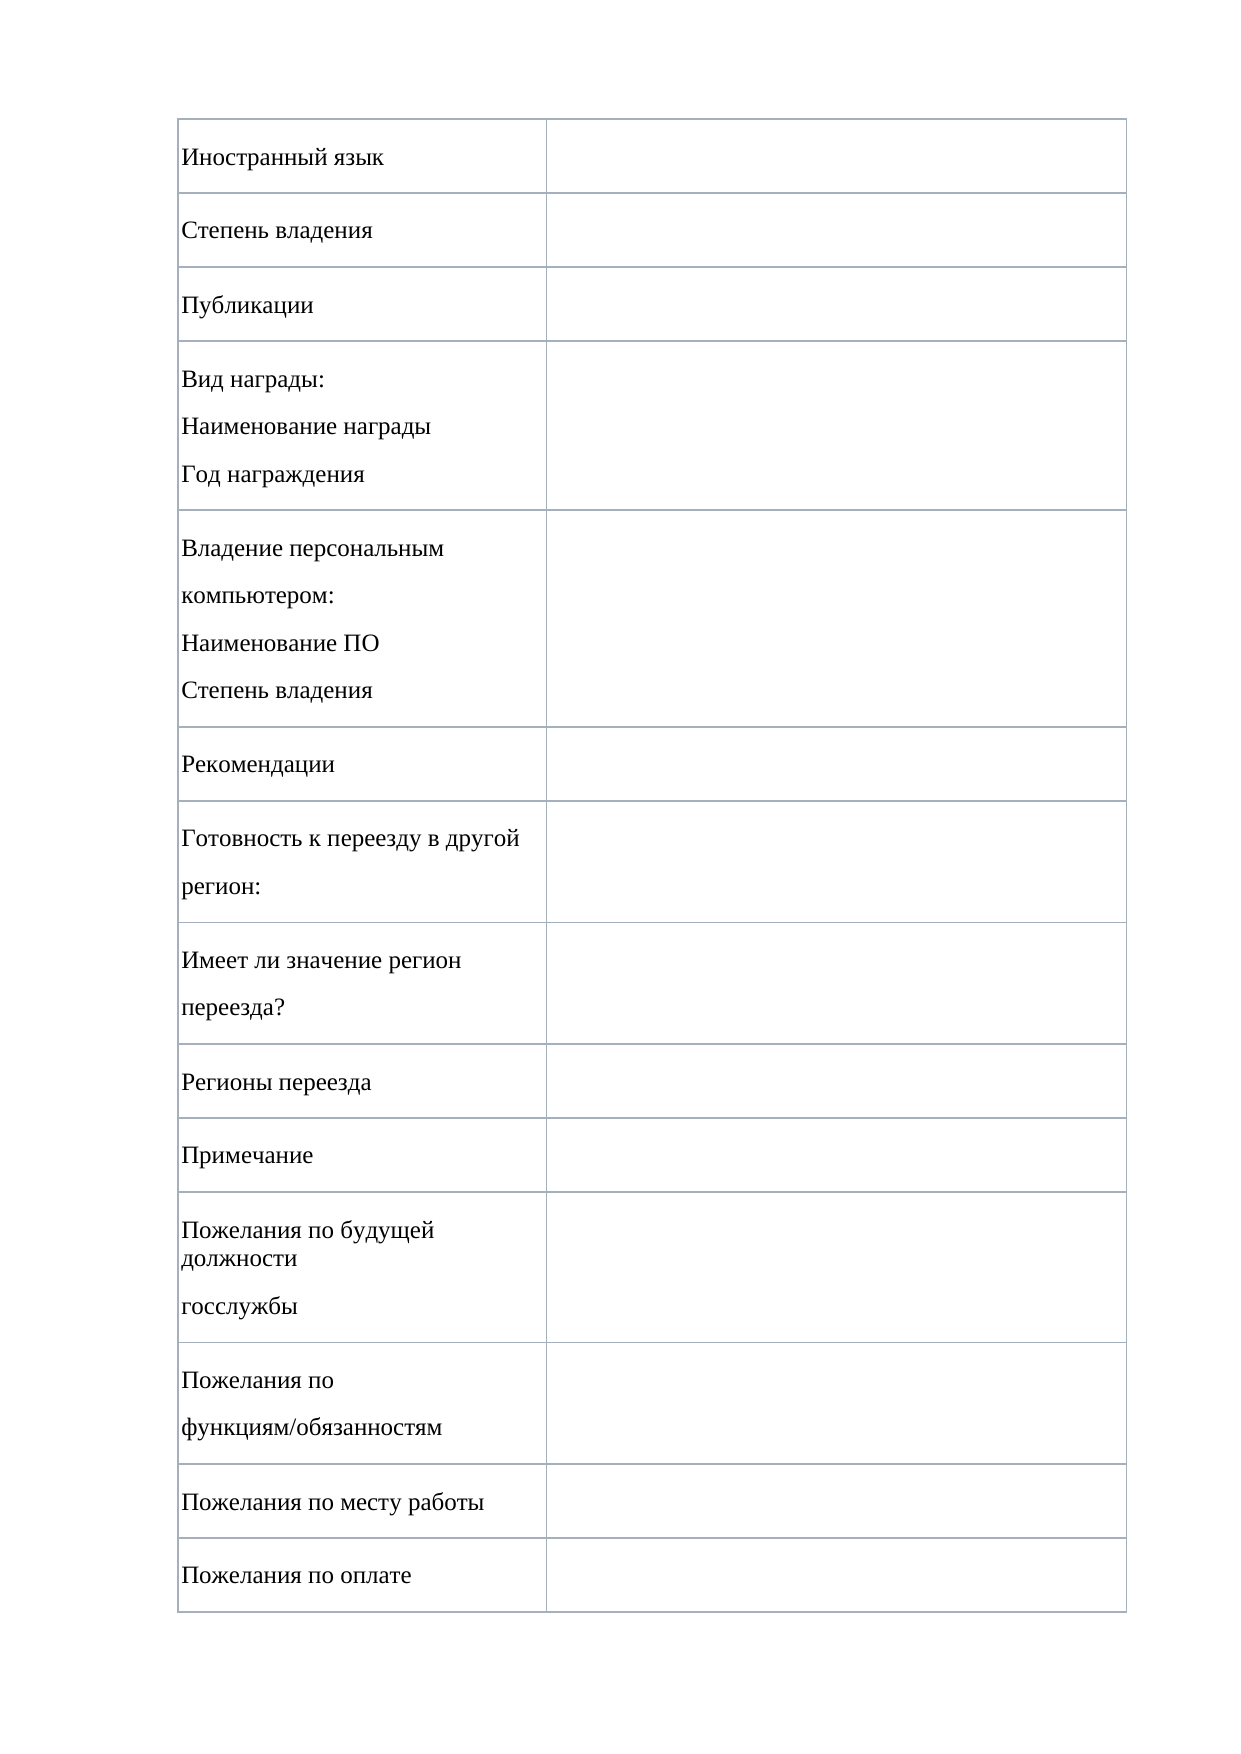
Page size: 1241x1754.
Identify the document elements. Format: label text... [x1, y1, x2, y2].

table_cell Степень владения [179, 194, 546, 266]
table_cell Пожелания по оплате [179, 1539, 546, 1611]
table_cell Пожелания по будущей должности госслужбы [179, 1193, 546, 1342]
table_cell [547, 1193, 1126, 1342]
table_cell Рекомендации [179, 728, 546, 800]
table_cell Иностранный язык [179, 120, 546, 192]
table_cell [547, 1465, 1126, 1537]
table_cell [547, 268, 1126, 340]
table_cell [547, 1343, 1126, 1463]
table_cell Готовность к переезду в другой регион: [179, 802, 546, 922]
table_cell Пожелания по функциям/обязанностям [179, 1343, 546, 1463]
table_cell [547, 728, 1126, 800]
table_cell Владение персональным компьютером: Наименование ПО Степень владения [179, 511, 546, 726]
table_cell Вид награды: Наименование награды Год награждения [179, 342, 546, 509]
table_cell Имеет ли значение регион переезда? [179, 923, 546, 1043]
table_cell Публикации [179, 268, 546, 340]
table_cell [547, 1045, 1126, 1117]
table_cell Регионы переезда [179, 1045, 546, 1117]
table_cell [547, 802, 1126, 922]
table_cell Примечание [179, 1119, 546, 1191]
table_cell [547, 511, 1126, 726]
table_cell [547, 1119, 1126, 1191]
table_cell [547, 1539, 1126, 1611]
table_cell [547, 120, 1126, 192]
table_cell Пожелания по месту работы [179, 1465, 546, 1537]
table_cell [547, 342, 1126, 509]
table_cell [547, 194, 1126, 266]
table_cell [547, 923, 1126, 1043]
